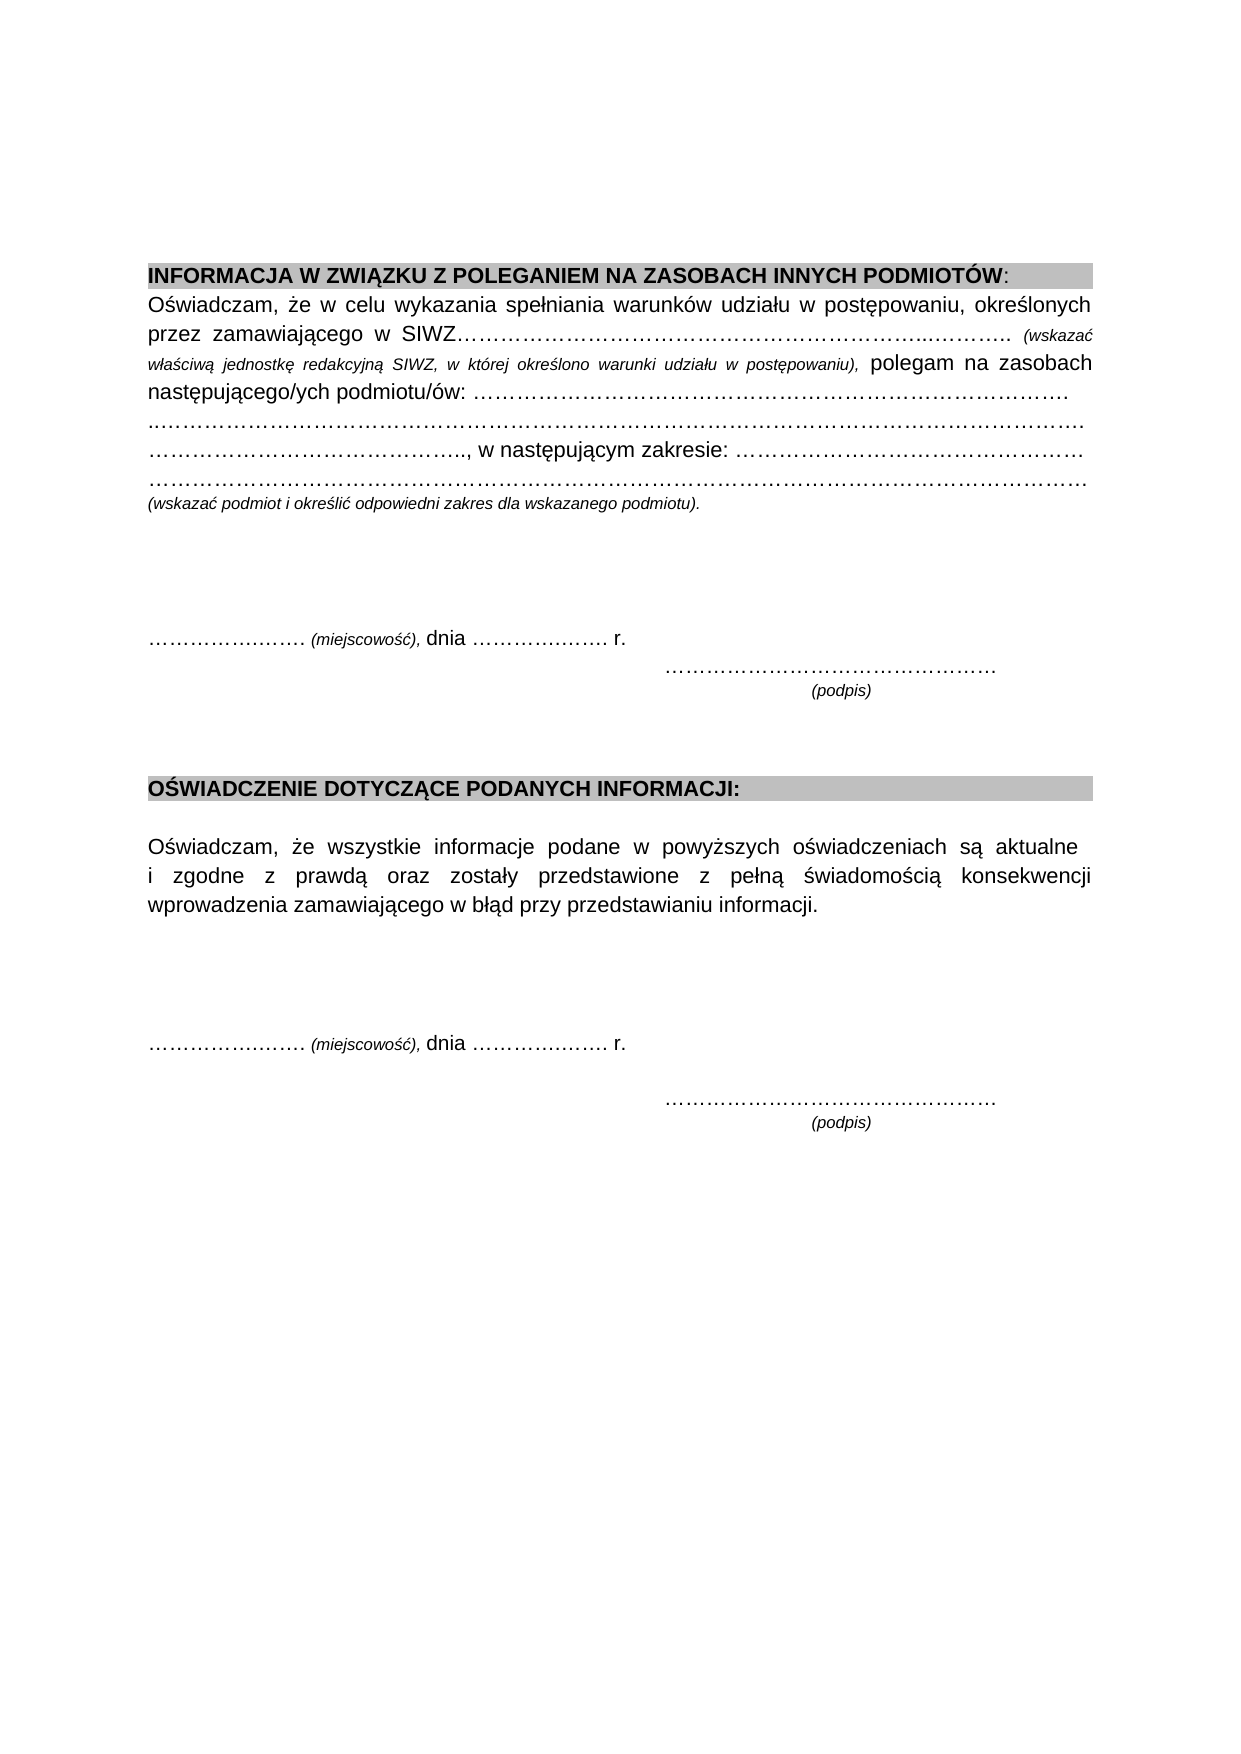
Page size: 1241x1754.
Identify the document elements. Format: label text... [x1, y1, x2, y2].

text INFORMACJA W ZWIĄZKU Z POLEGANIEM NA ZASOBACH INNYCH PODMIOTÓW: [148, 263, 1093, 289]
text ………………………………………… [148, 654, 1093, 678]
text ..……………………………………………………………………………………………………………….…………………………………….., w następującym zakresie: ………………………………………… [148, 408, 1093, 462]
text Oświadczam, że wszystkie informacje podane w powyższych oświadczeniach są aktualne i zgodne z prawdą oraz zostały przedstawione z pełną świadomością konsekwencji wprowadzenia zamawiającego w błąd przy przedstawianiu informacji. [148, 834, 1093, 917]
text …………….……. (miejscowość), dnia ………….……. r. [148, 1031, 1093, 1055]
text ………………………………………… [148, 1086, 1093, 1110]
text OŚWIADCZENIE DOTYCZĄCE PODANYCH INFORMACJI: [148, 776, 1093, 801]
text ………………………………………………………………………………………………………………… (wskazać podmiot i określić odpowiedni zakres dla wskazanego podmiotu). [148, 466, 1093, 513]
text Oświadczam, że w celu wykazania spełniania warunków udziału w postępowaniu, określonych przez zamawiającego w SIWZ………………………………………………………...……….. (wskazać właściwą jednostkę redakcyjną SIWZ, w której określono warunki udziału w postępowaniu), polegam na zasobach następującego/ych podmiotu/ów: ………………………………………………………………………. [148, 292, 1093, 404]
text …………….……. (miejscowość), dnia ………….……. r. [148, 626, 1093, 650]
text (podpis) [738, 1113, 1093, 1132]
text (podpis) [738, 681, 1093, 700]
